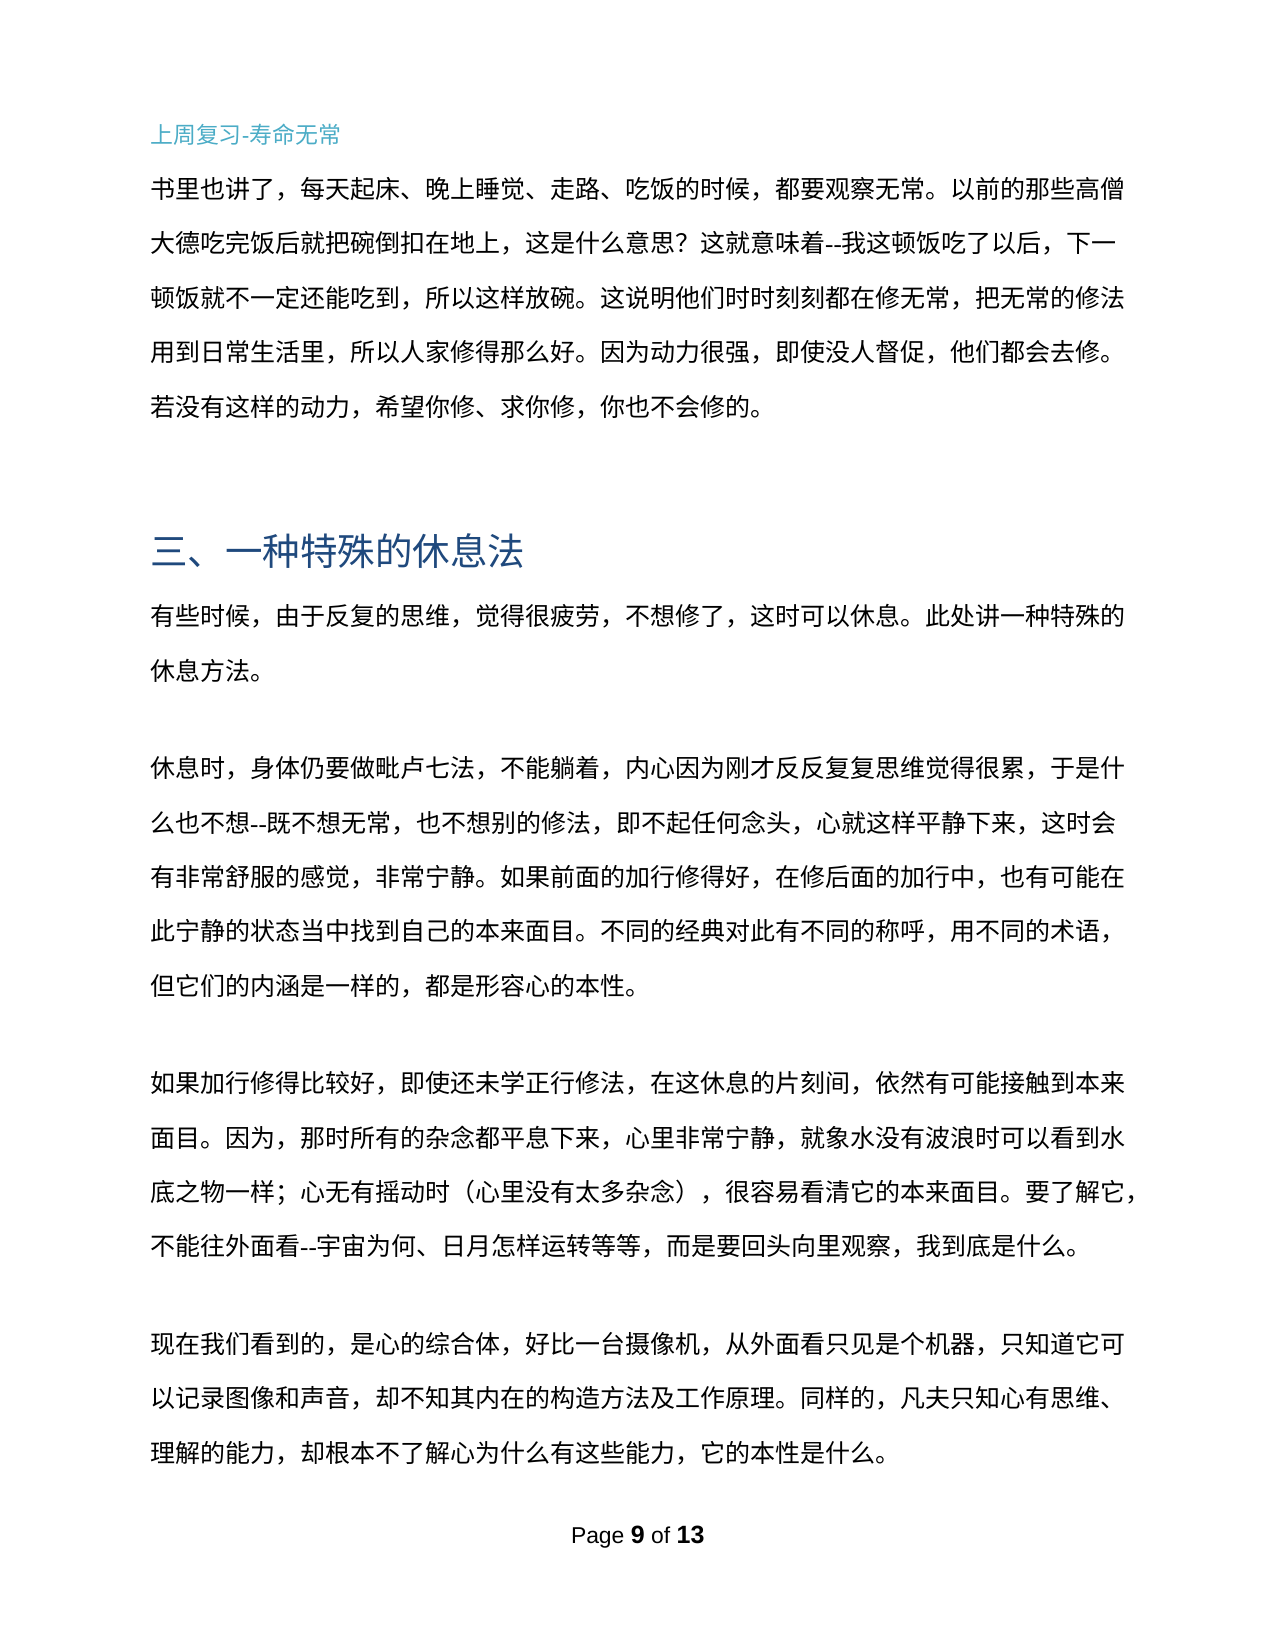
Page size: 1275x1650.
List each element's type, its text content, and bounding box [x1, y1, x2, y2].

text 现在我们看到的，是心的综合体，好比一台摄像机，从外面看只见是个机器，只知道它可以记录图像和声音，却不知其内在的构造方法及工作原理。同样的，凡夫只知心有思维、理解的能力，却根本不了解心为什么有这些能力，它的本性是什么。 [150, 1324, 1125, 1469]
text 有些时候，由于反复的思维，觉得很疲劳，不想修了，这时可以休息。此处讲一种特殊的休息方法。 [150, 597, 1125, 687]
subtitle 三、一种特殊的休息法 [150, 522, 1125, 576]
text 书里也讲了，每天起床、晚上睡觉、走路、吃饭的时候，都要观察无常。以前的那些高僧大德吃完饭后就把碗倒扣在地上，这是什么意思？这就意味着--我这顿饭吃了以后，下一顿饭就不一定还能吃到，所以这样放碗。这说明他们时时刻刻都在修无常，把无常的修法用到日常生活里，所以人家修得那么好。因为动力很强，即使没人督促，他们都会去修。若没有这样的动力，希望你修、求你修，你也不会修的。 [150, 169, 1125, 423]
text 如果加行修得比较好，即使还未学正行修法，在这休息的片刻间，依然有可能接触到本来面目。因为，那时所有的杂念都平息下来，心里非常宁静，就象水没有波浪时可以看到水底之物一样；心无有摇动时（心里没有太多杂念），很容易看清它的本来面目。要了解它，不能往外面看--宇宙为何、日月怎样运转等等，而是要回头向里观察，我到底是什么。 [150, 1064, 1125, 1263]
text 休息时，身体仍要做毗卢七法，不能躺着，内心因为刚才反反复复思维觉得很累，于是什么也不想--既不想无常，也不想别的修法，即不起任何念头，心就这样平静下来，这时会有非常舒服的感觉，非常宁静。如果前面的加行修得好，在修后面的加行中，也有可能在此宁静的状态当中找到自己的本来面目。不同的经典对此有不同的称呼，用不同的术语，但它们的内涵是一样的，都是形容心的本性。 [150, 749, 1125, 1002]
